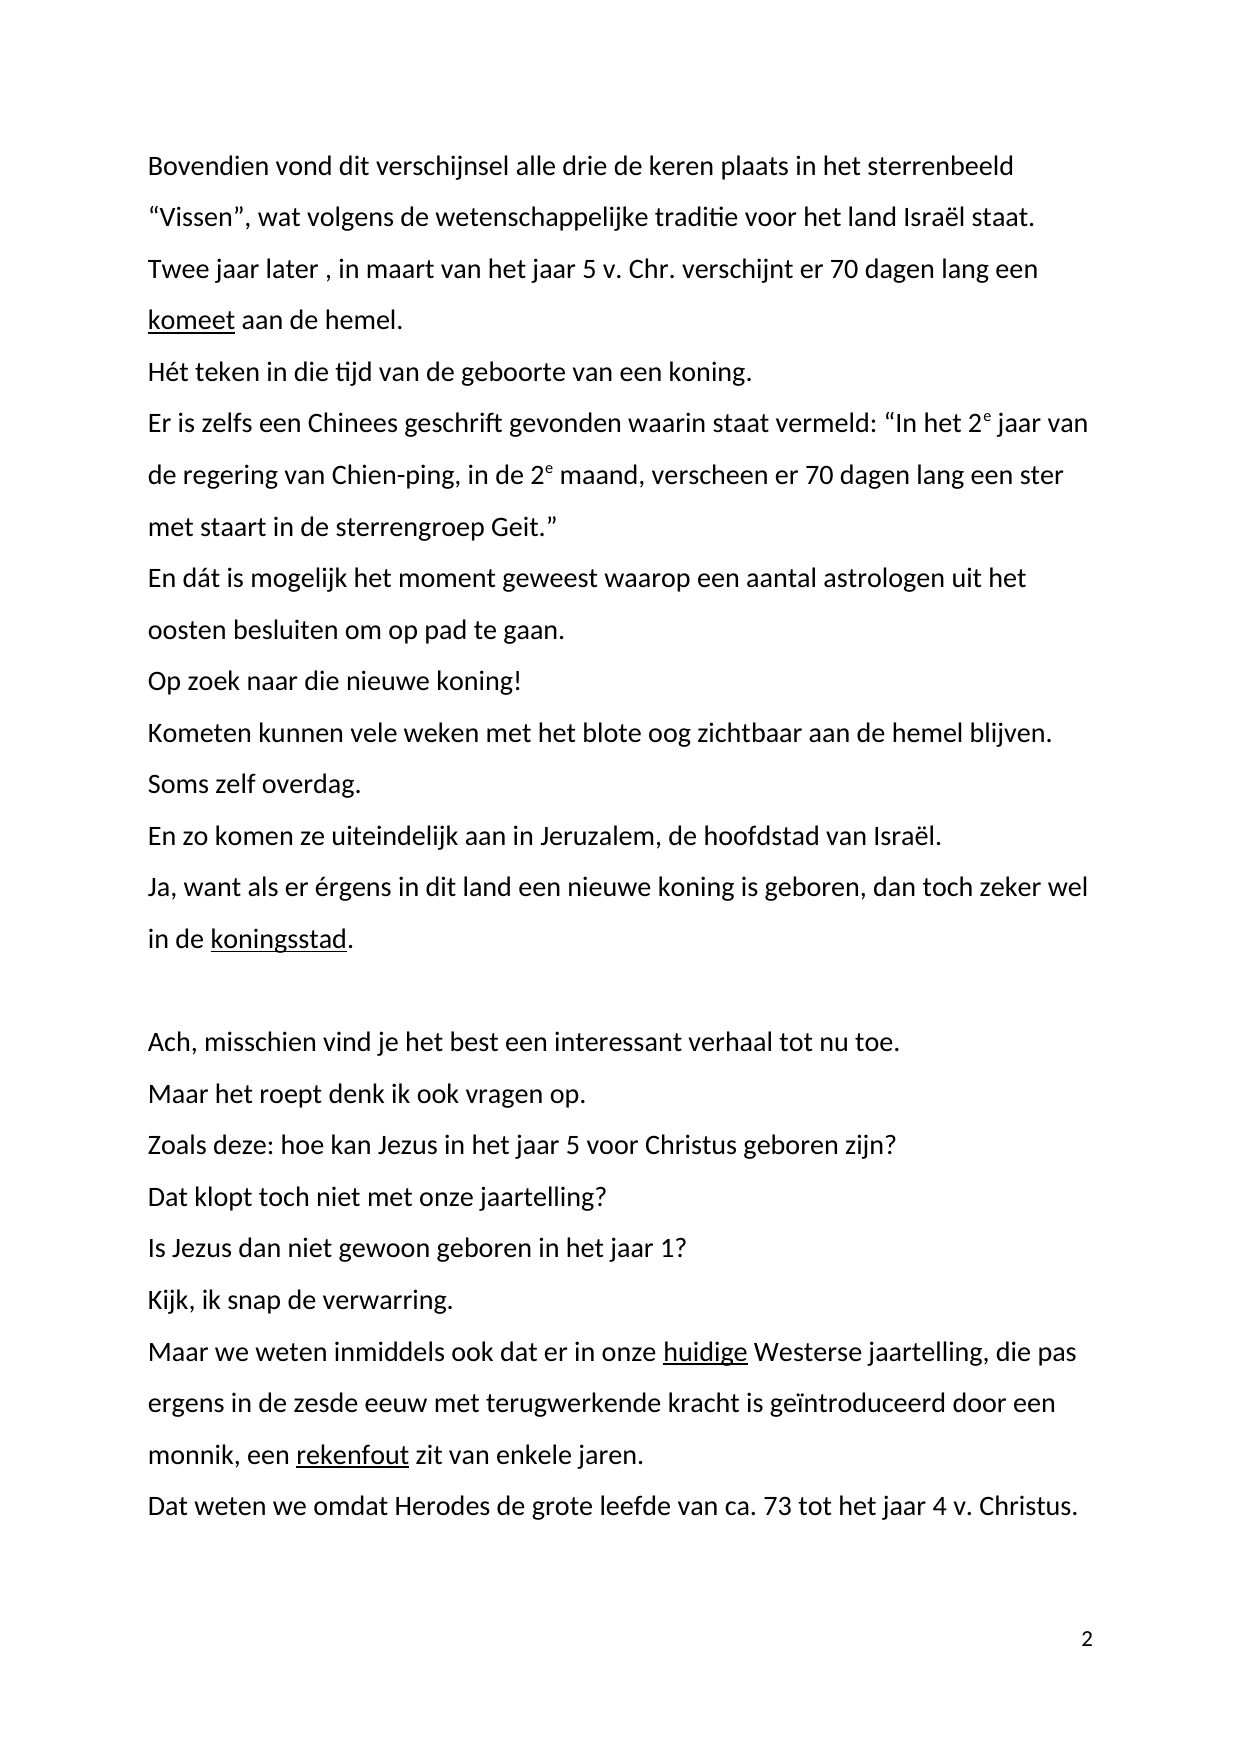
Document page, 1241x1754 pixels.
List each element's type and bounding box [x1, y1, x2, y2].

text [148, 148, 1093, 1574]
